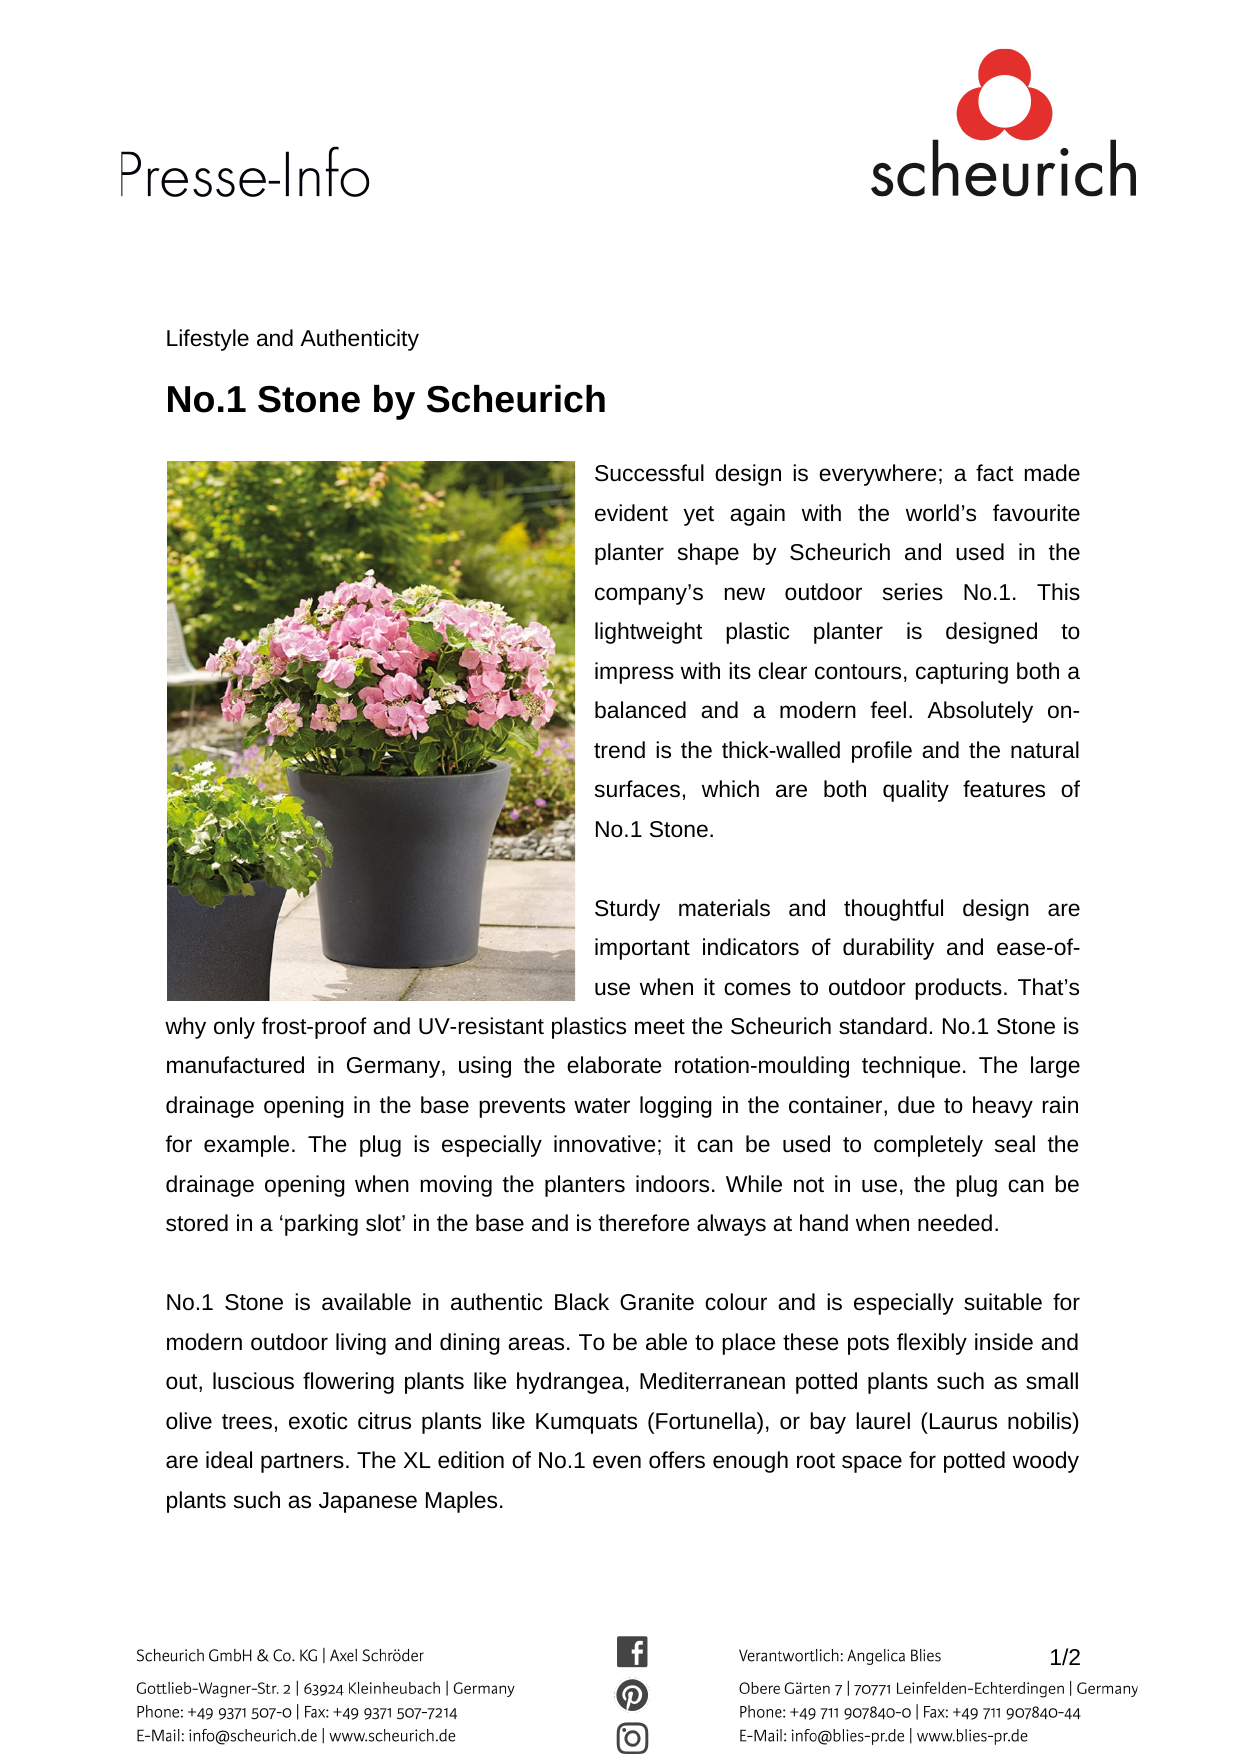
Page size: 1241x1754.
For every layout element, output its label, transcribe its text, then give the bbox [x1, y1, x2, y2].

picture [135, 1632, 1138, 1754]
picture [165, 461, 575, 998]
text No.1 Stone is available in authentic Black Granite colour and is especially suitable for modern outdoor living and dining areas. To be able to place these pots flexibly inside and out, luscious flowering plants like hydrangea, Mediterranean potted plants such as small olive trees, exotic citrus plants like Kumquats (Fortunella), or bay laurel (Laurus nobilis) are ideal partners. The XL edition of No.1 even offers enough root space for potted woody plants such as Japanese Maples. [165, 1289, 1081, 1513]
picture [120, 48, 1139, 203]
text Sturdy materials and thoughtful design are important indicators of durability and ease-of-use when it comes to outdoor products. That’s why only frost-proof and UV-resistant plastics meet the Scheurich standard. No.1 Stone is manufactured in Germany, using the elaborate rotation-moulding technique. The large drainage opening in the base prevents water logging in the container, due to heavy rain for example. The plug is especially innovative; it can be used to completely seal the drainage opening when moving the planters indoors. While not in use, the plug can be stored in a ‘parking slot’ in the base and is therefore always at hand when needed. [165, 894, 1081, 1237]
subtitle No.1 Stone by Scheurich [165, 378, 1081, 421]
text Successful design is everywhere; a fact made evident yet again with the world’s favourite planter shape by Scheurich and used in the company’s new outdoor series No.1. This lightweight plastic planter is designed to impress with its clear contours, capturing both a balanced and a modern feel. Absolutely on-trend is the thick-walled profile and the natural surfaces, which are both quality features of No.1 Stone. [165, 460, 1081, 842]
subtitle Lifestyle and Authenticity [165, 325, 1081, 351]
